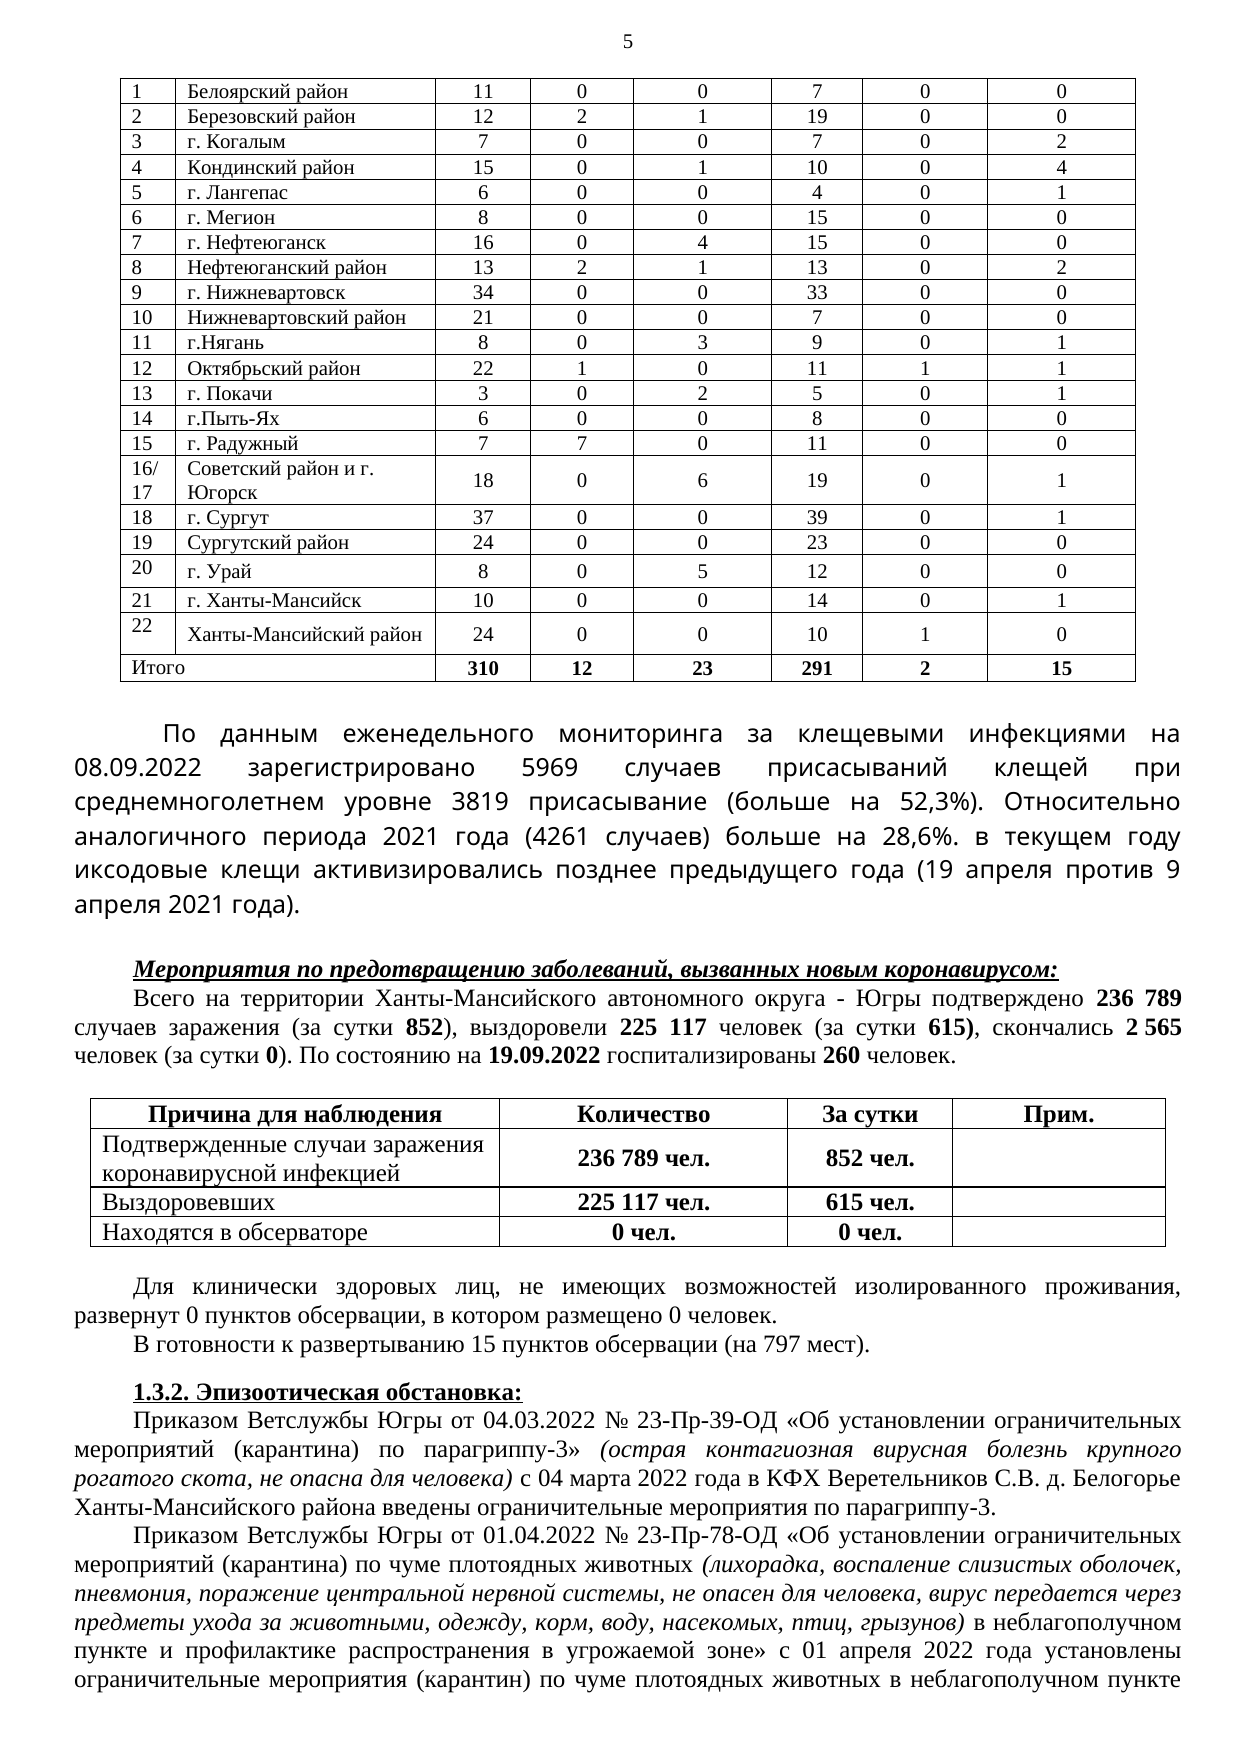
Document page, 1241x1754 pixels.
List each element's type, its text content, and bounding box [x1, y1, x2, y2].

table_cell 0 [863, 305, 987, 329]
table_cell 291 [772, 655, 862, 681]
table_cell Ханты-Мансийский район [176, 613, 435, 654]
table_cell 6 [634, 456, 771, 504]
table_cell 9 [772, 330, 862, 354]
table_cell 0 [531, 555, 633, 587]
table_cell 14 [772, 588, 862, 612]
table_cell 1 [988, 505, 1135, 529]
table_cell 0 [634, 530, 771, 554]
table_cell 39 [772, 505, 862, 529]
table_cell 0 [988, 79, 1135, 103]
table_header Прим. [953, 1099, 1165, 1128]
table_cell 20 [121, 555, 175, 587]
table_cell 11 [772, 431, 862, 455]
table_cell 0 [634, 355, 771, 379]
table_cell 0 [531, 130, 633, 153]
table_cell 0 [531, 180, 633, 204]
table_cell 0 [988, 205, 1135, 229]
table_cell 0 [988, 230, 1135, 254]
table_cell 0 [531, 456, 633, 504]
table_header За сутки [788, 1099, 952, 1128]
table_cell 3 [436, 381, 530, 404]
table_cell 0 [863, 104, 987, 128]
table_cell 22 [436, 355, 530, 379]
table_cell 0 [863, 381, 987, 404]
table_cell 0 [634, 588, 771, 612]
table_cell 1 [634, 155, 771, 179]
table_cell 11 [772, 355, 862, 379]
table_cell 19 [772, 456, 862, 504]
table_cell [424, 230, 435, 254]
table_cell 852 чел. [788, 1129, 952, 1186]
table_cell 236 789 чел. [500, 1129, 787, 1186]
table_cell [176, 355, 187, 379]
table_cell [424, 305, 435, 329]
table_cell 10 [772, 155, 862, 179]
table_cell Итого [121, 655, 435, 681]
table_cell 8 [436, 555, 530, 587]
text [74, 1520, 1182, 1693]
text 1.3.2. Эпизоотическая обстановка: [74, 1377, 1153, 1405]
table_cell 0 [531, 330, 633, 354]
table_cell 4 [634, 230, 771, 254]
table_cell 225 117 чел. [500, 1188, 787, 1216]
table_cell 13 [436, 255, 530, 279]
table_cell [953, 1217, 1165, 1246]
table_cell 0 [634, 305, 771, 329]
table_cell 15 [988, 655, 1135, 681]
table_cell 0 [988, 431, 1135, 455]
table_cell 0 [634, 280, 771, 304]
table_cell 2 [531, 104, 633, 128]
table_cell 7 [436, 130, 530, 153]
table_cell 0 [634, 406, 771, 430]
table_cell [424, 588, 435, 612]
table_cell 24 [436, 530, 530, 554]
table_cell 1 [531, 355, 633, 379]
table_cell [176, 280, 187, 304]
table_cell 1 [988, 180, 1135, 204]
table_cell 0 [531, 280, 633, 304]
table_cell 4 [988, 155, 1135, 179]
table_cell 0 [531, 406, 633, 430]
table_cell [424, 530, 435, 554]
table_cell [953, 1188, 1165, 1216]
table_cell 0 [863, 205, 987, 229]
table_cell 0 [988, 555, 1135, 587]
table_cell 0 [634, 130, 771, 153]
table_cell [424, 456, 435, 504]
table_cell 0 [863, 130, 987, 153]
table_cell 0 [863, 180, 987, 204]
table_cell 2 [531, 255, 633, 279]
table_cell 0 [531, 305, 633, 329]
table_cell 0 [531, 588, 633, 612]
table_cell 8 [436, 205, 530, 229]
table_cell 12 [772, 555, 862, 587]
table_cell 1 [988, 381, 1135, 404]
table_cell 8 [772, 406, 862, 430]
table_cell 5 [772, 381, 862, 404]
table_cell 0 [531, 505, 633, 529]
table_cell 1 [988, 355, 1135, 379]
table_cell 1 [634, 104, 771, 128]
table_cell 0 [863, 456, 987, 504]
table_cell 15 [436, 155, 530, 179]
table_cell 0 [531, 155, 633, 179]
table_cell 19 [772, 104, 862, 128]
table_cell 0 чел. [500, 1217, 787, 1246]
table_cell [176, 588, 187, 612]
table_cell 0 [863, 505, 987, 529]
table_cell 0 [634, 431, 771, 455]
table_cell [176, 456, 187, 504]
table_cell 0 [634, 505, 771, 529]
table_cell 0 [988, 613, 1135, 654]
table_header Количество [500, 1099, 787, 1128]
table_cell 0 [988, 530, 1135, 554]
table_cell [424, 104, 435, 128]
table_cell 2 [634, 381, 771, 404]
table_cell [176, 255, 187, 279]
table_cell 0 [863, 79, 987, 103]
table_cell 15 [772, 230, 862, 254]
table_cell 10 [436, 588, 530, 612]
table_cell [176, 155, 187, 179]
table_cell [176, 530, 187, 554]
table_cell 33 [772, 280, 862, 304]
table_cell 310 [436, 655, 530, 681]
table_cell 15 [772, 205, 862, 229]
table_cell 0 [988, 406, 1135, 430]
table_cell 23 [634, 655, 771, 681]
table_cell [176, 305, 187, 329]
table_cell 0 [531, 230, 633, 254]
table_cell 22 [121, 613, 175, 654]
table_cell 5 [634, 555, 771, 587]
table_cell 12 [531, 655, 633, 681]
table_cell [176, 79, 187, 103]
table_cell 12 [436, 104, 530, 128]
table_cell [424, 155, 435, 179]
table_cell 0 [863, 230, 987, 254]
table_cell 1 [863, 355, 987, 379]
text Приказом Ветслужбы Югры от 04.03.2022 № 23-Пр-39-ОД «Об установлении ограничительных мероприятий (карантина) по парагриппу-3» (острая контагиозная вирусная болезнь крупного рогатого скота, не опасна для человека) с 04 марта 2022 года в КФХ Веретельников С.В. д. Белогорье Ханты-Мансийского района введены ограничительные мероприятия по парагриппу-3. [74, 1405, 1182, 1520]
table_cell 7 [772, 79, 862, 103]
table_cell 0 [531, 79, 633, 103]
table_cell 0 [988, 305, 1135, 329]
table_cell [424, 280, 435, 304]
table_cell 34 [436, 280, 530, 304]
table_cell 1 [988, 588, 1135, 612]
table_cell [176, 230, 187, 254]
table_cell 37 [436, 505, 530, 529]
table_cell 0 [988, 104, 1135, 128]
table_cell 0 [863, 431, 987, 455]
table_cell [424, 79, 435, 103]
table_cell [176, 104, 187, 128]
table_cell 11 [436, 79, 530, 103]
table_cell 1 [863, 613, 987, 654]
text По данным еженедельного мониторинга за клещевыми инфекциями на 08.09.2022 зарегистрировано 5969 случаев присасываний клещей при среднемноголетнем уровне 3819 присасывание (больше на 52,3%). Относительно аналогичного периода 2021 года (4261 случаев) больше на 28,6%. в текущем году иксодовые клещи активизировались позднее предыдущего года (19 апреля против 9 апреля 2021 года). [74, 716, 1182, 920]
table_cell г. Урай [176, 555, 435, 587]
table_cell 7 [436, 431, 530, 455]
table_cell 13 [772, 255, 862, 279]
text Для клинически здоровых лиц, не имеющих возможностей изолированного проживания, развернут 0 пунктов обсервации, в котором размещено 0 человек. [74, 1271, 1182, 1329]
table_cell 7 [772, 305, 862, 329]
table_cell 0 [863, 255, 987, 279]
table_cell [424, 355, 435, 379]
table_cell 0 [634, 79, 771, 103]
table_cell 0 [863, 530, 987, 554]
table_cell Находятся в обсерваторе [91, 1217, 499, 1246]
table_cell 23 [772, 530, 862, 554]
table_cell 1 [988, 456, 1135, 504]
table_cell 0 [634, 180, 771, 204]
table_cell 21 [436, 305, 530, 329]
table_cell 10 [772, 613, 862, 654]
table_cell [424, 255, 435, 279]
table_cell 2 [988, 255, 1135, 279]
table_cell Выздоровевших [91, 1188, 499, 1216]
table_cell 0 [863, 280, 987, 304]
table_cell 615 чел. [788, 1188, 952, 1216]
table_cell 6 [436, 406, 530, 430]
table_header Причина для наблюдения [91, 1099, 499, 1128]
table_cell 0 [863, 555, 987, 587]
table_cell 6 [436, 180, 530, 204]
table_cell [953, 1129, 1165, 1186]
table_cell Подтвержденные случаи заражения коронавирусной инфекцией [91, 1129, 499, 1186]
table_cell 0 [531, 530, 633, 554]
table_cell 0 [863, 330, 987, 354]
table_cell 0 [988, 280, 1135, 304]
table_cell 7 [772, 130, 862, 153]
table_cell 2 [988, 130, 1135, 153]
table_cell 0 чел. [788, 1217, 952, 1246]
text Всего на территории Ханты-Мансийского автономного округа - Югры подтверждено 236 789 случаев заражения (за сутки 852), выздоровели 225 117 человек (за сутки 615), скончались 2 565 человек (за сутки 0). По состоянию на 19.09.2022 госпитализированы 260 человек. [74, 983, 1182, 1069]
table_cell 2 [863, 655, 987, 681]
table_cell 0 [863, 588, 987, 612]
text Мероприятия по предотвращению заболеваний, вызванных новым коронавирусом: [74, 954, 1182, 983]
table_cell 16 [436, 230, 530, 254]
table_cell 3 [634, 330, 771, 354]
table_cell 0 [531, 613, 633, 654]
table_cell 0 [863, 155, 987, 179]
table_cell 1 [988, 330, 1135, 354]
table_cell 1 [634, 255, 771, 279]
table_cell 8 [436, 330, 530, 354]
table_cell 18 [436, 456, 530, 504]
table_cell 0 [531, 205, 633, 229]
table_cell 0 [634, 613, 771, 654]
text В готовности к развертыванию 15 пунктов обсервации (на 797 мест). [74, 1329, 1182, 1357]
table_cell 7 [531, 431, 633, 455]
table_cell 24 [436, 613, 530, 654]
table_cell 0 [863, 406, 987, 430]
table_cell 0 [634, 205, 771, 229]
table_cell 4 [772, 180, 862, 204]
table_cell 0 [531, 381, 633, 404]
